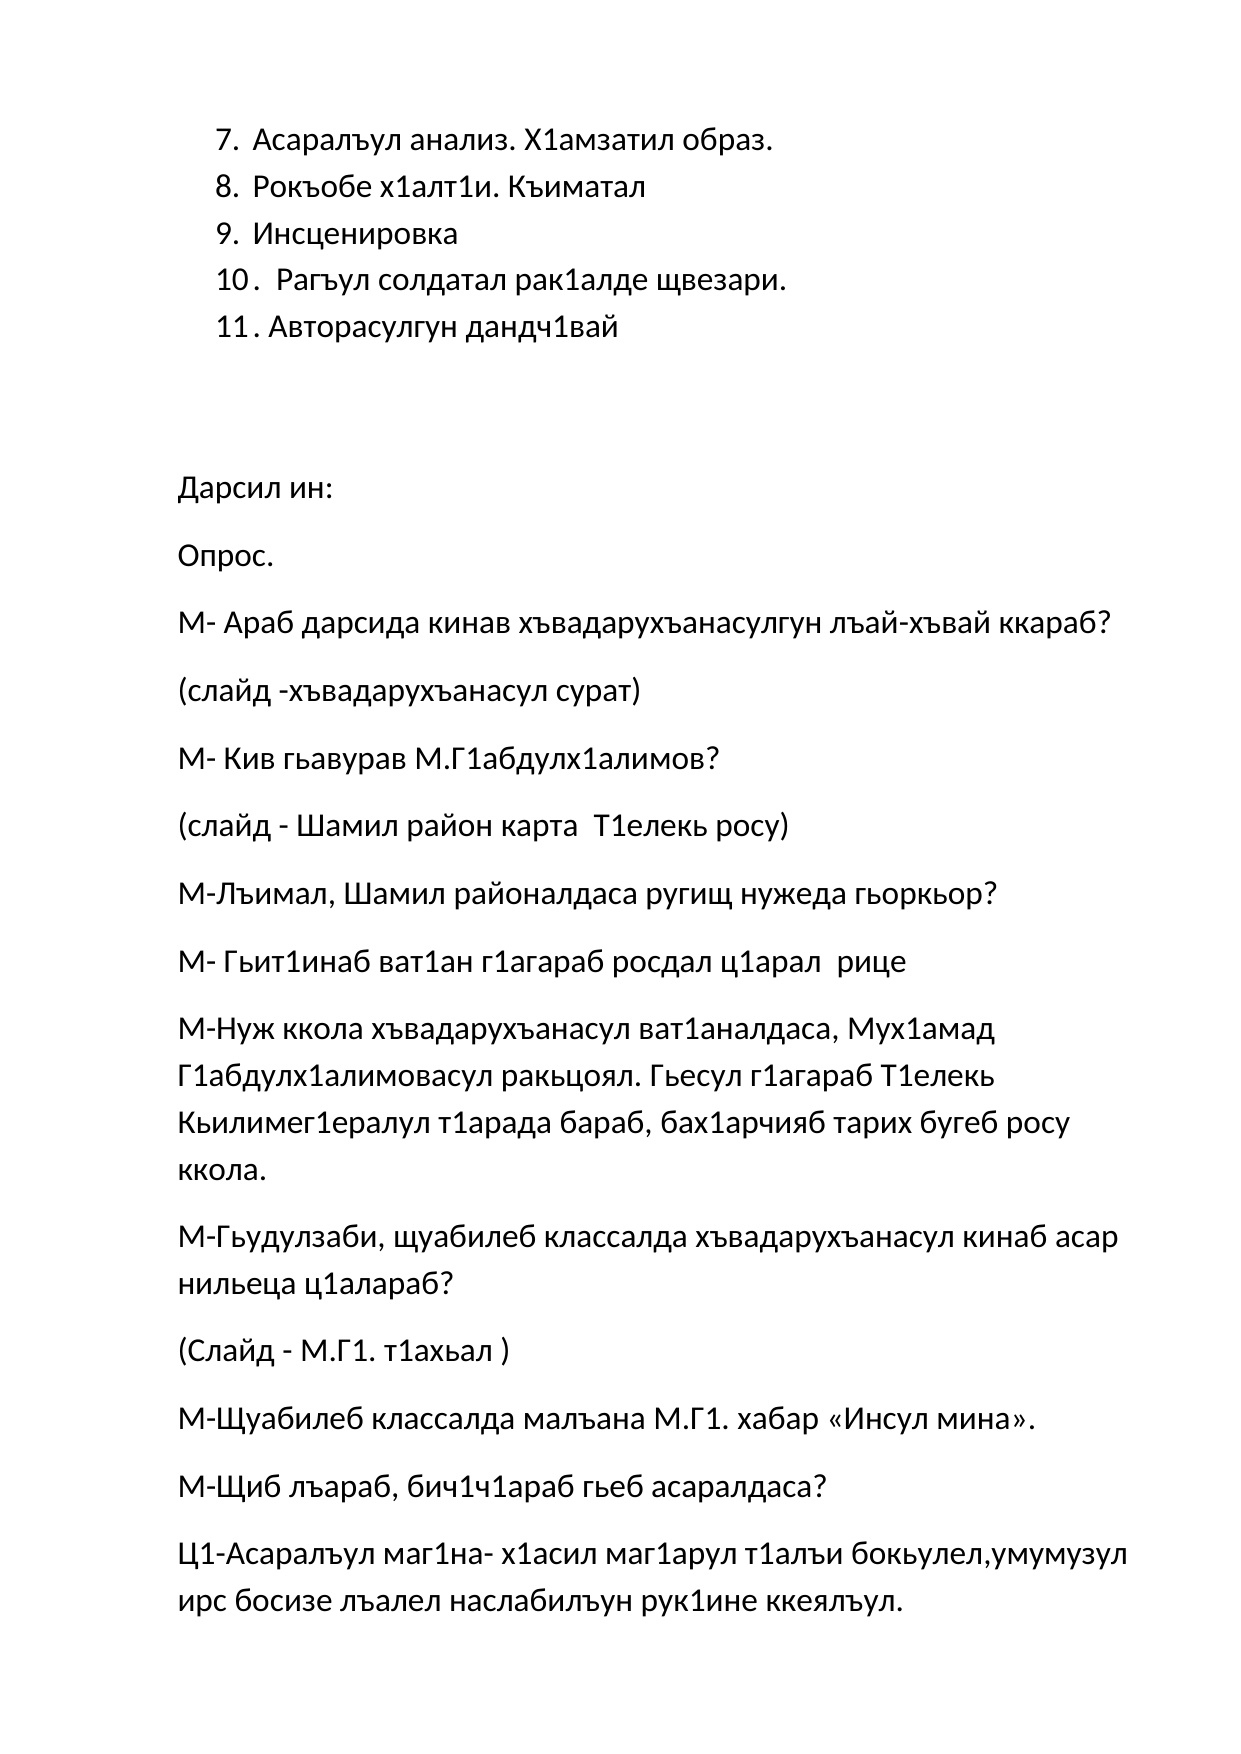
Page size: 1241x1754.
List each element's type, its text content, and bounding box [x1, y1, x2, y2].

list . Авторасулгун дандч1вай [215, 305, 1152, 346]
text (слайд -хъвадарухъанасул сурат) [177, 669, 1152, 710]
text (Слайд - М.Г1. т1ахьал ) [177, 1329, 1152, 1370]
text М- Гьит1инаб ват1ан г1агараб росдал ц1арал рице [177, 939, 1152, 980]
text Опрос. [177, 534, 1152, 575]
text М-Лъимал, Шамил районалдаса ругищ нужеда гьоркьор? [177, 872, 1152, 913]
text М- Араб дарсида кинав хъвадарухъанасулгун лъай-хъвай ккараб? [177, 602, 1152, 642]
text М-Гьудулзаби, щуабилеб классалда хъвадарухъанасул кинаб асар нильеца ц1алараб? [177, 1215, 1152, 1303]
text М-Нуж ккола хъвадарухъанасул ват1аналдаса, Мух1амад Г1абдулх1алимовасул ракьцоял. Гьесул г1агараб Т1елекь Кьилимег1ералул т1арада бараб, бах1арчияб тарих бугеб росу ккола. [177, 1007, 1152, 1188]
list Асаралъул анализ. Х1амзатил образ. [215, 118, 1152, 159]
text Ц1-Асаралъул маг1на- х1асил маг1арул т1алъи бокьулел,умумузул ирс босизе лъалел наслабилъун рук1ине ккеялъул. [177, 1532, 1152, 1620]
list Инсценировка [215, 212, 1152, 252]
text (слайд - Шамил район карта Т1елекь росу) [177, 804, 1152, 845]
text Дарсил ин: [177, 466, 1152, 507]
text М- Кив гьавурав М.Г1абдулх1алимов? [177, 737, 1152, 777]
text М-Щиб лъараб, бич1ч1араб гьеб асаралдаса? [177, 1465, 1152, 1505]
text М-Щуабилеб классалда малъана М.Г1. хабар «Инсул мина». [177, 1397, 1152, 1438]
list Рокъобе х1алт1и. Къиматал [215, 165, 1152, 206]
list . Рагъул солдатал рак1алде щвезари. [215, 258, 1152, 299]
